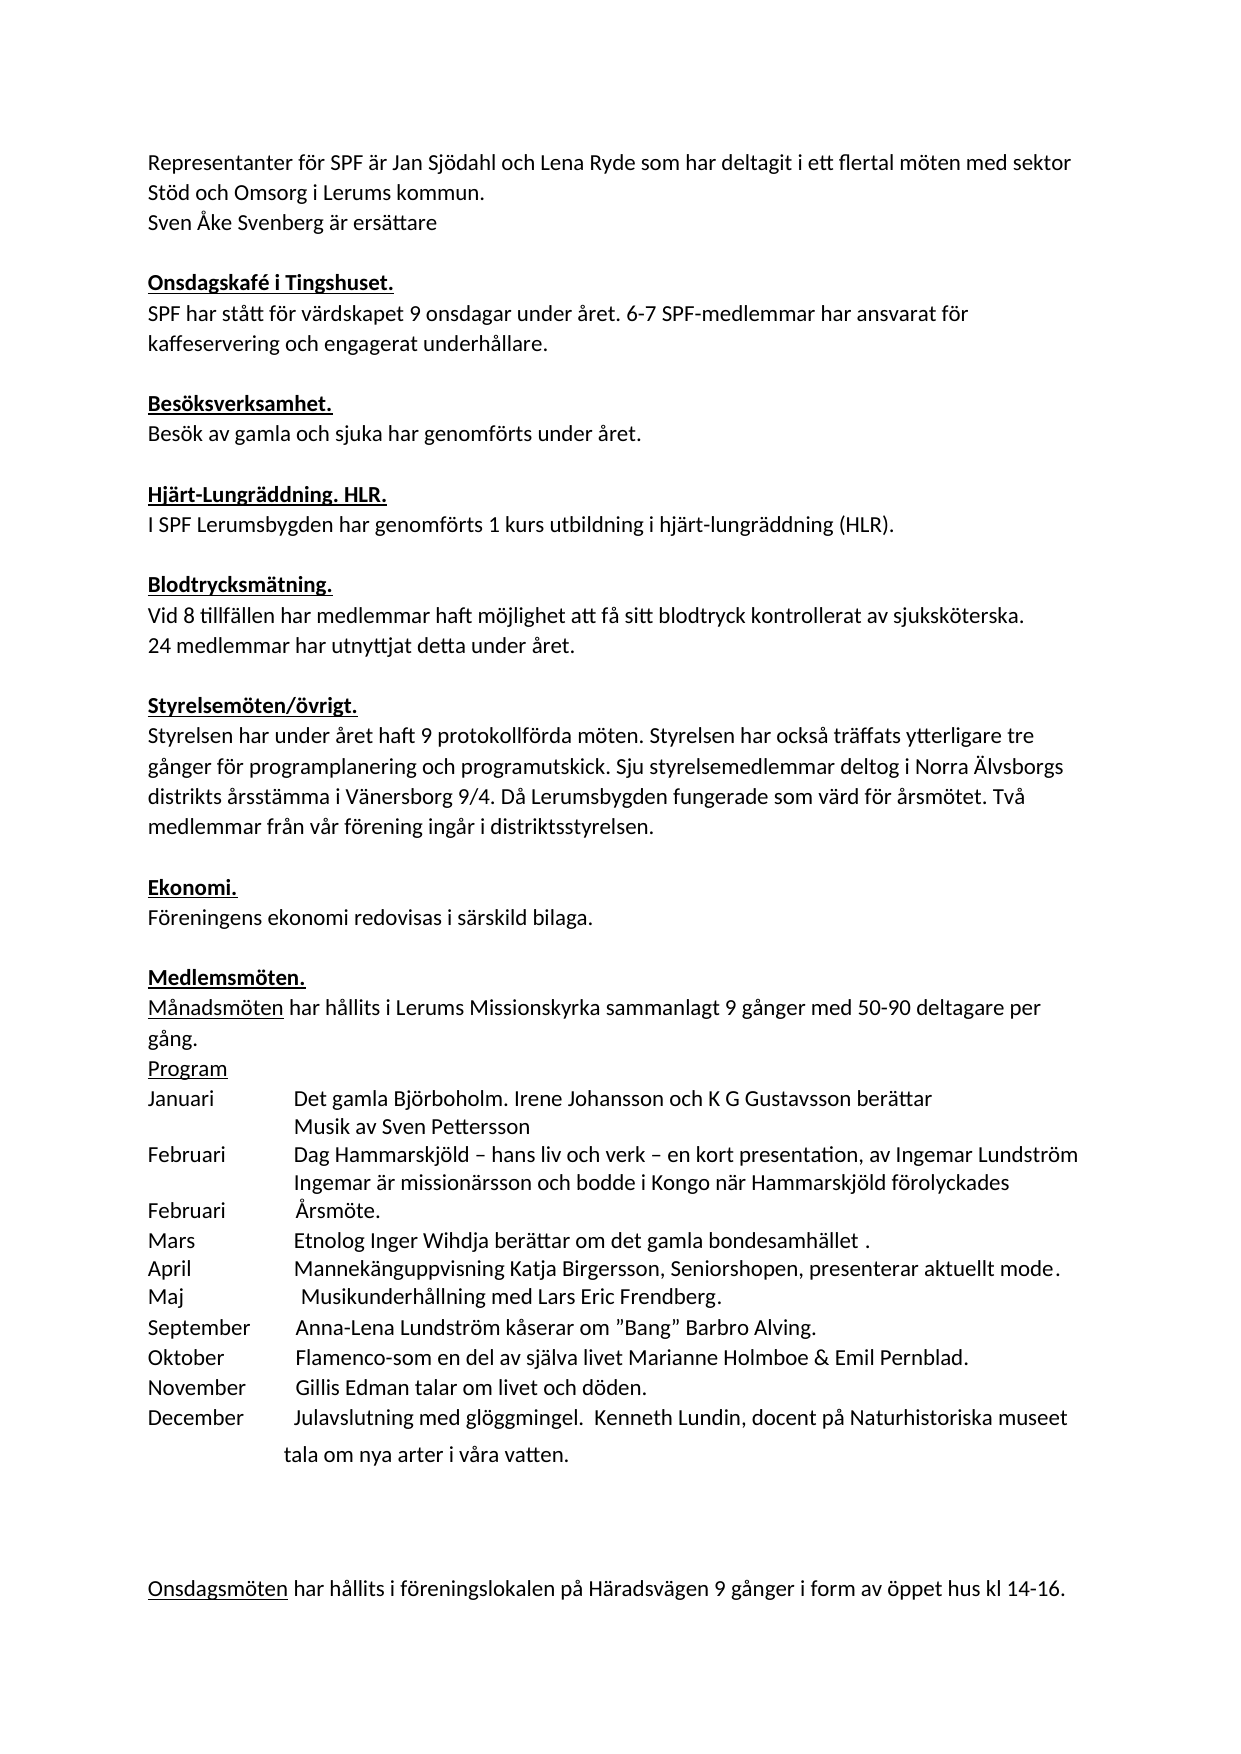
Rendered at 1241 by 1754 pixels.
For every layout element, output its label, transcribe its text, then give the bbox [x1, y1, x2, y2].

text Besök av gamla och sjuka har genomförts under året. [148, 419, 1093, 447]
text Hjärt-Lungräddning. HLR. [148, 480, 1093, 508]
text Blodtrycksmätning. [148, 571, 1093, 598]
text December Julavslutning med glöggmingel. Kenneth Lundin, docent på Naturhistoriska museet tala om nya arter i våra vatten. [148, 1403, 1093, 1470]
text Vid 8 tillfällen har medlemmar haft möjlighet att få sitt blodtryck kontrollerat av sjuksköterska. [148, 601, 1093, 629]
text Medlemsmöten. [148, 963, 1093, 991]
text Styrelsen har under året haft 9 protokollförda möten. Styrelsen har också träffats ytterligare tre gånger för programplanering och programutskick. Sju styrelsemedlemmar deltog i Norra Älvsborgs distrikts årsstämma i Vänersborg 9/4. Då Lerumsbygden fungerade som värd för årsmötet. Två medlemmar från vår förening ingår i distriktsstyrelsen. [148, 722, 1093, 840]
text Oktober Flamenco-som en del av själva livet Marianne Holmboe & Emil Pernblad. [148, 1343, 1093, 1371]
text Musik av Sven Pettersson [148, 1112, 1093, 1140]
text April Mannekänguppvisning Katja Birgersson, Seniorshopen, presenterar aktuellt mode. [148, 1254, 1093, 1282]
text Onsdagskafé i Tingshuset. [148, 268, 1093, 296]
text Representanter för SPF är Jan Sjödahl och Lena Ryde som har deltagit i ett flertal möten med sektor Stöd och Omsorg i Lerums kommun. [148, 148, 1093, 206]
text Månadsmöten har hållits i Lerums Missionskyrka sammanlagt 9 gånger med 50-90 deltagare per gång. [148, 993, 1093, 1052]
text Besöksverksamhet. [148, 389, 1093, 417]
text 24 medlemmar har utnyttjat detta under året. [148, 631, 1093, 659]
text Onsdagsmöten har hållits i föreningslokalen på Häradsvägen 9 gånger i form av öppet hus kl 14-16. [148, 1574, 1093, 1602]
text Februari Dag Hammarskjöld – hans liv och verk – en kort presentation, av Ingemar Lundström [148, 1140, 1093, 1168]
text Föreningens ekonomi redovisas i särskild bilaga. [148, 903, 1093, 931]
text September Anna-Lena Lundström kåserar om ”Bang” Barbro Alving. [148, 1313, 1093, 1341]
text Program [148, 1054, 1093, 1082]
text SPF har stått för värdskapet 9 onsdagar under året. 6-7 SPF-medlemmar har ansvarat för kaffeservering och engagerat underhållare. [148, 299, 1093, 357]
text I SPF Lerumsbygden har genomförts 1 kurs utbildning i hjärt-lungräddning (HLR). [148, 510, 1093, 538]
text Maj Musikunderhållning med Lars Eric Frendberg. [148, 1282, 1093, 1310]
text Februari Årsmöte. [148, 1196, 1093, 1224]
text Sven Åke Svenberg är ersättare [148, 208, 1093, 236]
text Ekonomi. [148, 873, 1093, 901]
text Mars Etnolog Inger Wihdja berättar om det gamla bondesamhället . [148, 1226, 1093, 1254]
text Ingemar är missionärsson och bodde i Kongo när Hammarskjöld förolyckades [148, 1168, 1093, 1196]
text November Gillis Edman talar om livet och döden. [148, 1373, 1093, 1401]
text Januari Det gamla Björboholm. Irene Johansson och K G Gustavsson berättar [148, 1084, 1093, 1112]
text Styrelsemöten/övrigt. [148, 691, 1122, 719]
